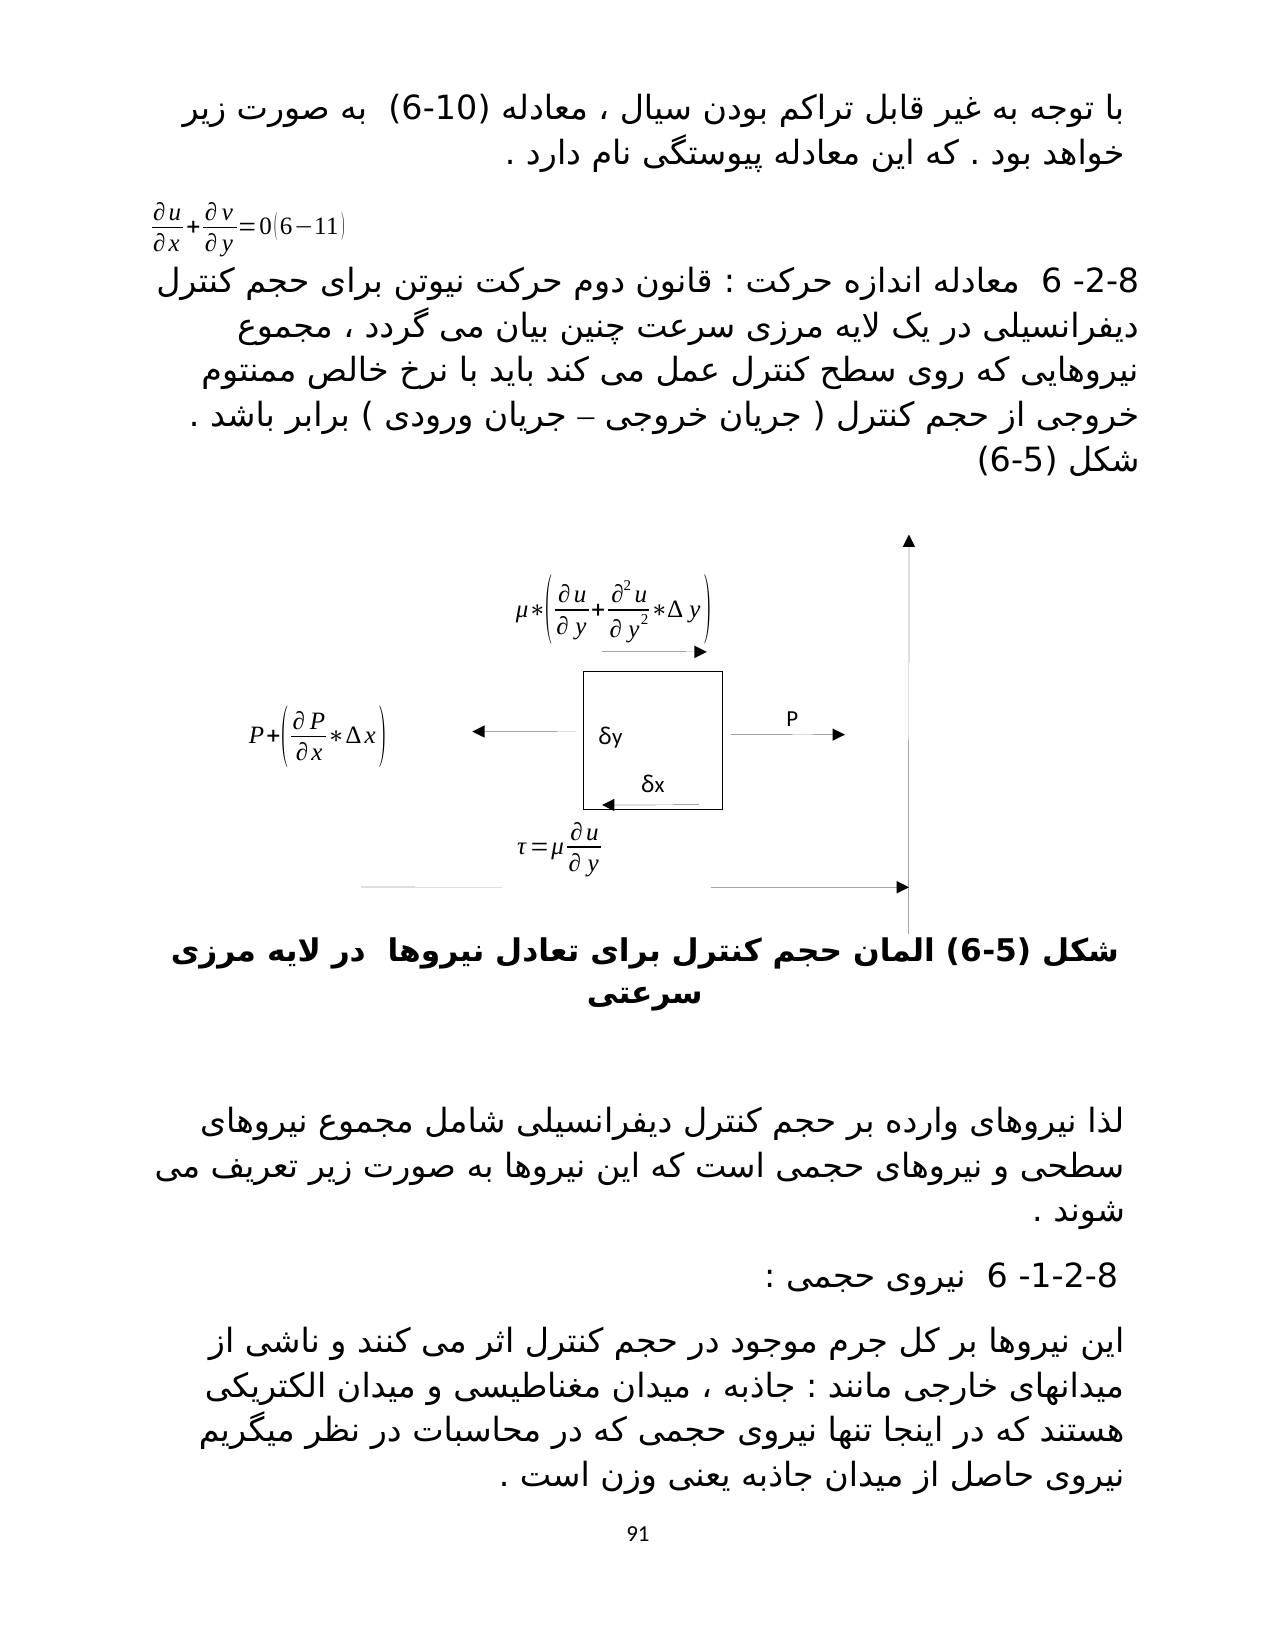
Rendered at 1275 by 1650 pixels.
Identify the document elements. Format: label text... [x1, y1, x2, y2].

list شکل (5-6) المان حجم کنترل برای تعادل نیروها در لایه مرزی سرعتی [150, 932, 1139, 1011]
list 2-8- 6 معادله اندازه حرکت : قانون دوم حرکت نیوتن برای حجم کنترل دیفرانسیلی در یک لایه مرزی سرعت چنین بیان می گردد ، مجموع نیروهایی که روی سطح کنترل عمل می کند باید با نرخ خالص ممنتوم خروجی از حجم کنترل ( جریان خروجی – جریان ورودی ) برابر باشد . شکل (5-6) [150, 262, 1139, 479]
list 1-2-8- 6 نیروی حجمی : [150, 1256, 1139, 1295]
text این نیروها بر کل جرم موجود در حجم کنترل اثر می کنند و ناشی از میدانهای خارجی مانند : جاذبه ، میدان مغناطیسی و میدان الکتریکی هستند که در اینجا تنها نیروی حجمی که در محاسبات در نظر میگریم نیروی حاصل از میدان جاذبه یعنی وزن است . [150, 1322, 1125, 1494]
text با توجه به غیر قابل تراکم بودن سیال ، معادله (10-6) به صورت زیر خواهد بود . که این معادله پیوستگی نام دارد . [150, 89, 1125, 172]
text لذا نیروهای وارده بر حجم کنترل دیفرانسیلی شامل مجموع نیروهای سطحی و نیروهای حجمی است که این نیروها به صورت زیر تعریف می شوند . [150, 1102, 1125, 1230]
